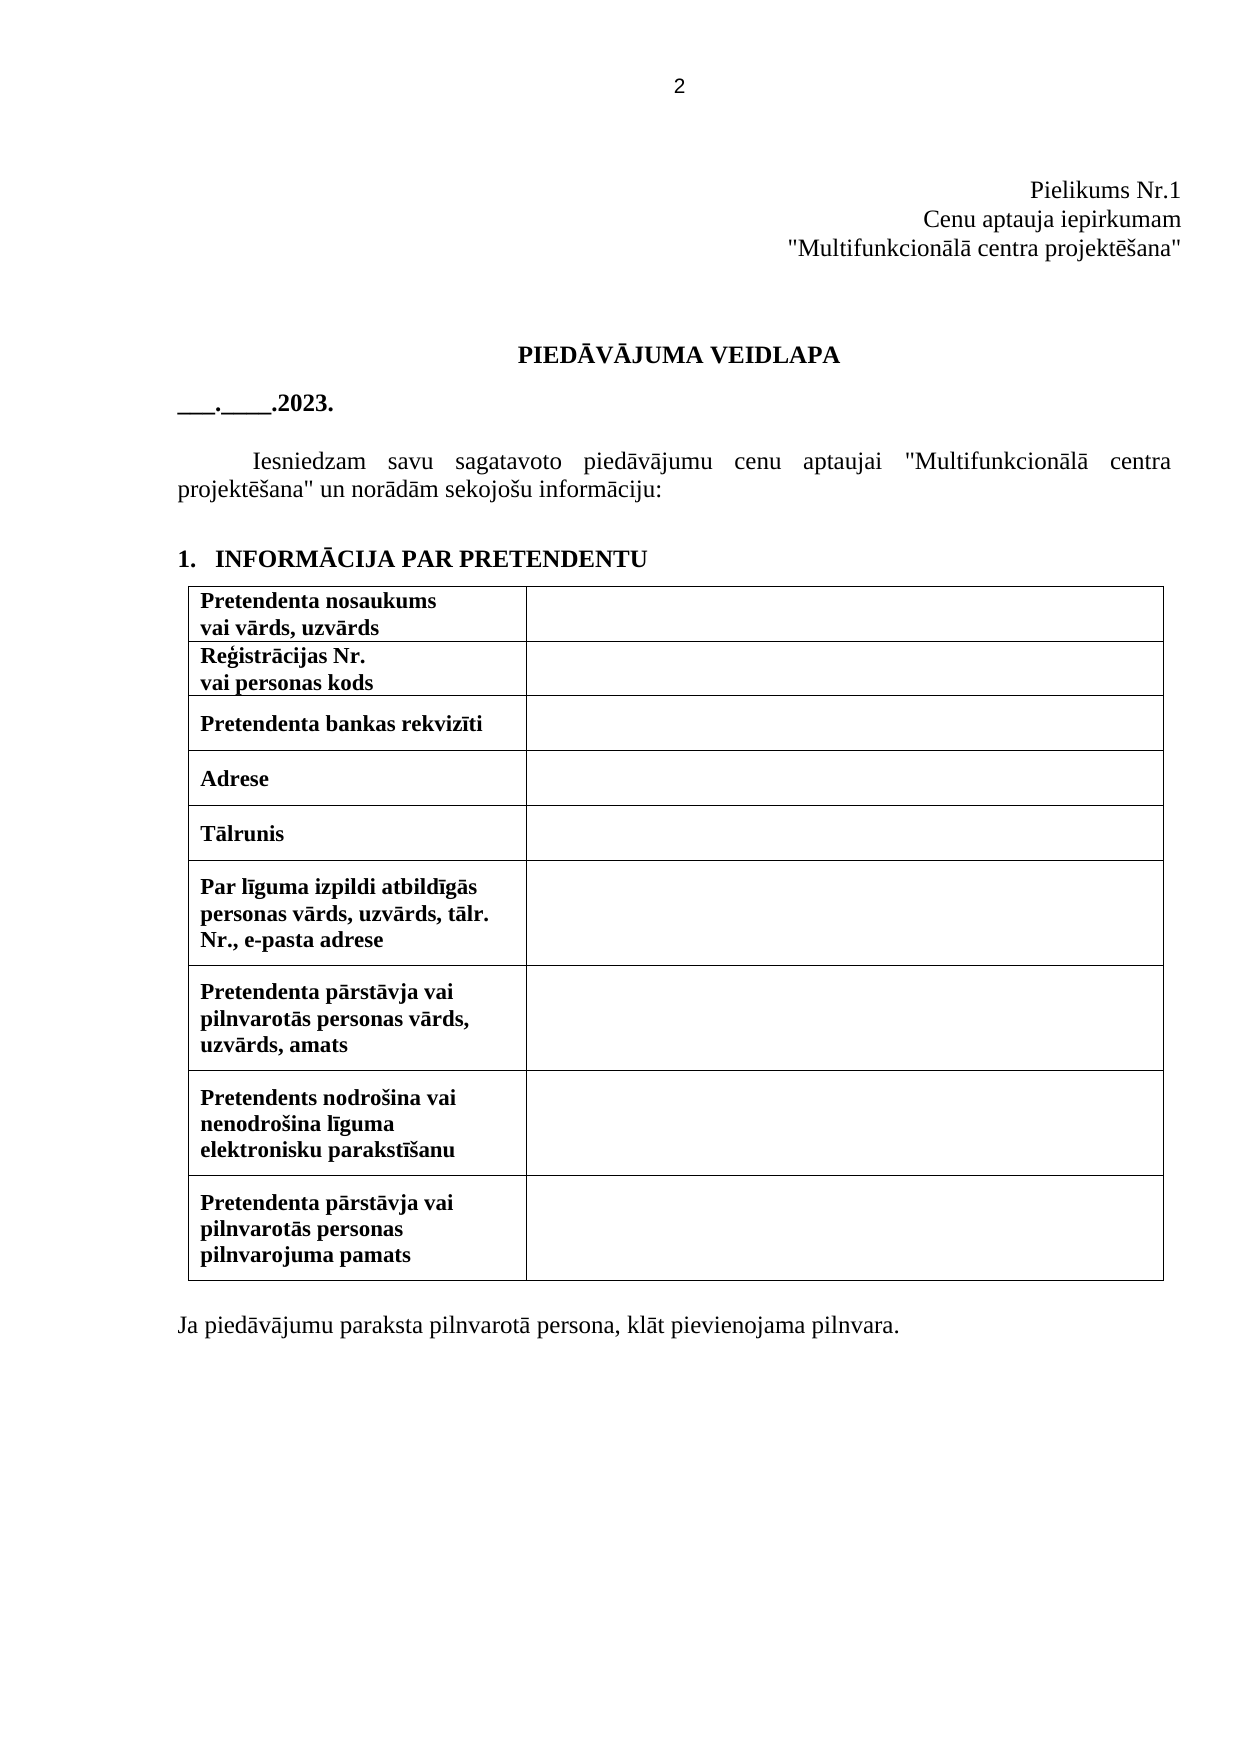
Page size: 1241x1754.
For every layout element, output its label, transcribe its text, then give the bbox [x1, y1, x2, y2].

table_cell [527, 966, 1163, 1070]
text ___.____.2023. [177, 388, 1181, 417]
table_cell [527, 861, 1163, 965]
table_cell [527, 696, 1163, 750]
table_cell Pretendenta bankas rekvizīti [189, 696, 526, 750]
text PIEDĀVĀJUMA VEIDLAPA [177, 341, 1181, 369]
table_header [527, 587, 1163, 641]
table_cell [527, 806, 1163, 860]
table_cell Reģistrācijas Nr. vai personas kods [189, 642, 526, 695]
table_cell Pretendenta pārstāvja vai pilnvarotās personas vārds, uzvārds, amats [189, 966, 526, 1070]
table_header Pretendenta nosaukums vai vārds, uzvārds [189, 587, 526, 641]
table_cell Pretendents nodrošina vai nenodrošina līguma elektronisku parakstīšanu [189, 1071, 526, 1175]
text Pielikums Nr.1 [177, 176, 1181, 204]
text Ja piedāvājumu paraksta pilnvarotā persona, klāt pievienojama pilnvara. [177, 1310, 1181, 1339]
list INFORMĀCIJA PAR PRETENDENTU [177, 544, 1181, 573]
text "Multifunkcionālā centra projektēšana" [177, 233, 1181, 262]
table_cell Adrese [189, 751, 526, 805]
table_cell [527, 1176, 1163, 1280]
table_cell [527, 751, 1163, 805]
table_cell Pretendenta pārstāvja vai pilnvarotās personas pilnvarojuma pamats [189, 1176, 526, 1280]
table_cell [527, 1071, 1163, 1175]
table_cell [527, 642, 1163, 695]
text Iesniedzam savu sagatavoto piedāvājumu cenu aptaujai "Multifunkcionālā centra projektēšana" un norādām sekojošu informāciju: [177, 446, 1171, 503]
table_cell Tālrunis [189, 806, 526, 860]
text Cenu aptauja iepirkumam [177, 204, 1181, 233]
table_cell Par līguma izpildi atbildīgās personas vārds, uzvārds, tālr. Nr., e-pasta adrese [189, 861, 526, 965]
